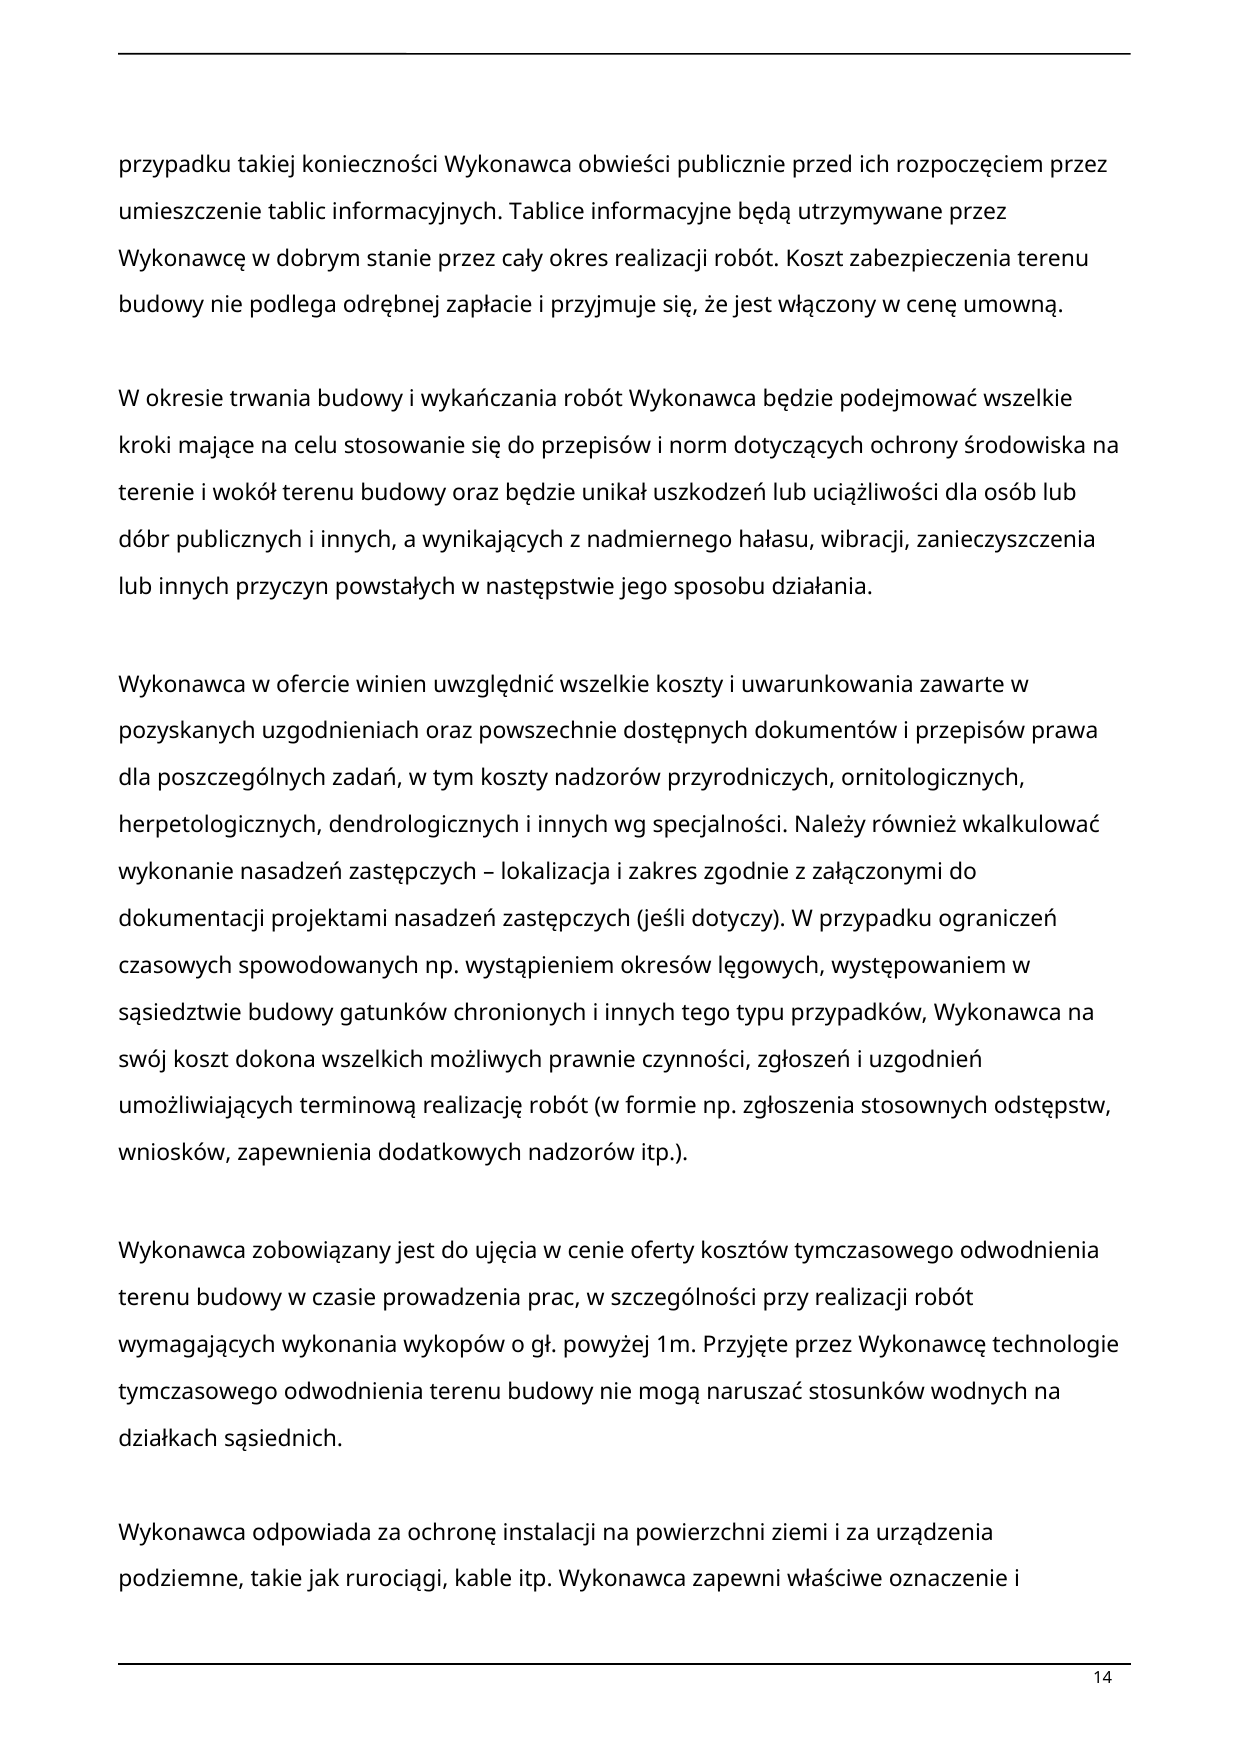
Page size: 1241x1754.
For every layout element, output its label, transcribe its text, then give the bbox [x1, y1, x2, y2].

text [118, 148, 1122, 319]
text Wykonawca w ofercie winien uwzględnić wszelkie koszty i uwarunkowania zawarte w pozyskanych uzgodnieniach oraz powszechnie dostępnych dokumentów i przepisów prawa dla poszczególnych zadań, w tym koszty nadzorów przyrodniczych, ornitologicznych, herpetologicznych, dendrologicznych i innych wg specjalności. Należy również wkalkulować wykonanie nasadzeń zastępczych – lokalizacja i zakres zgodnie z załączonymi do dokumentacji projektami nasadzeń zastępczych (jeśli dotyczy). W przypadku ograniczeń czasowych spowodowanych np. wystąpieniem okresów lęgowych, występowaniem w sąsiedztwie budowy gatunków chronionych i innych tego typu przypadków, Wykonawca na swój koszt dokona wszelkich możliwych prawnie czynności, zgłoszeń i uzgodnień umożliwiających terminową realizację robót (w formie np. zgłoszenia stosownych odstępstw, wniosków, zapewnienia dodatkowych nadzorów itp.). [118, 667, 1122, 1167]
text Wykonawca zobowiązany jest do ujęcia w cenie oferty kosztów tymczasowego odwodnienia terenu budowy w czasie prowadzenia prac, w szczególności przy realizacji robót wymagających wykonania wykopów o gł. powyżej 1m. Przyjęte przez Wykonawcę technologie tymczasowego odwodnienia terenu budowy nie mogą naruszać stosunków wodnych na działkach sąsiednich. [118, 1234, 1122, 1453]
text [118, 1515, 1122, 1593]
text W okresie trwania budowy i wykańczania robót Wykonawca będzie podejmować wszelkie kroki mające na celu stosowanie się do przepisów i norm dotyczących ochrony środowiska na terenie i wokół terenu budowy oraz będzie unikał uszkodzeń lub uciążliwości dla osób lub dóbr publicznych i innych, a wynikających z nadmiernego hałasu, wibracji, zanieczyszczenia lub innych przyczyn powstałych w następstwie jego sposobu działania. [118, 382, 1122, 601]
